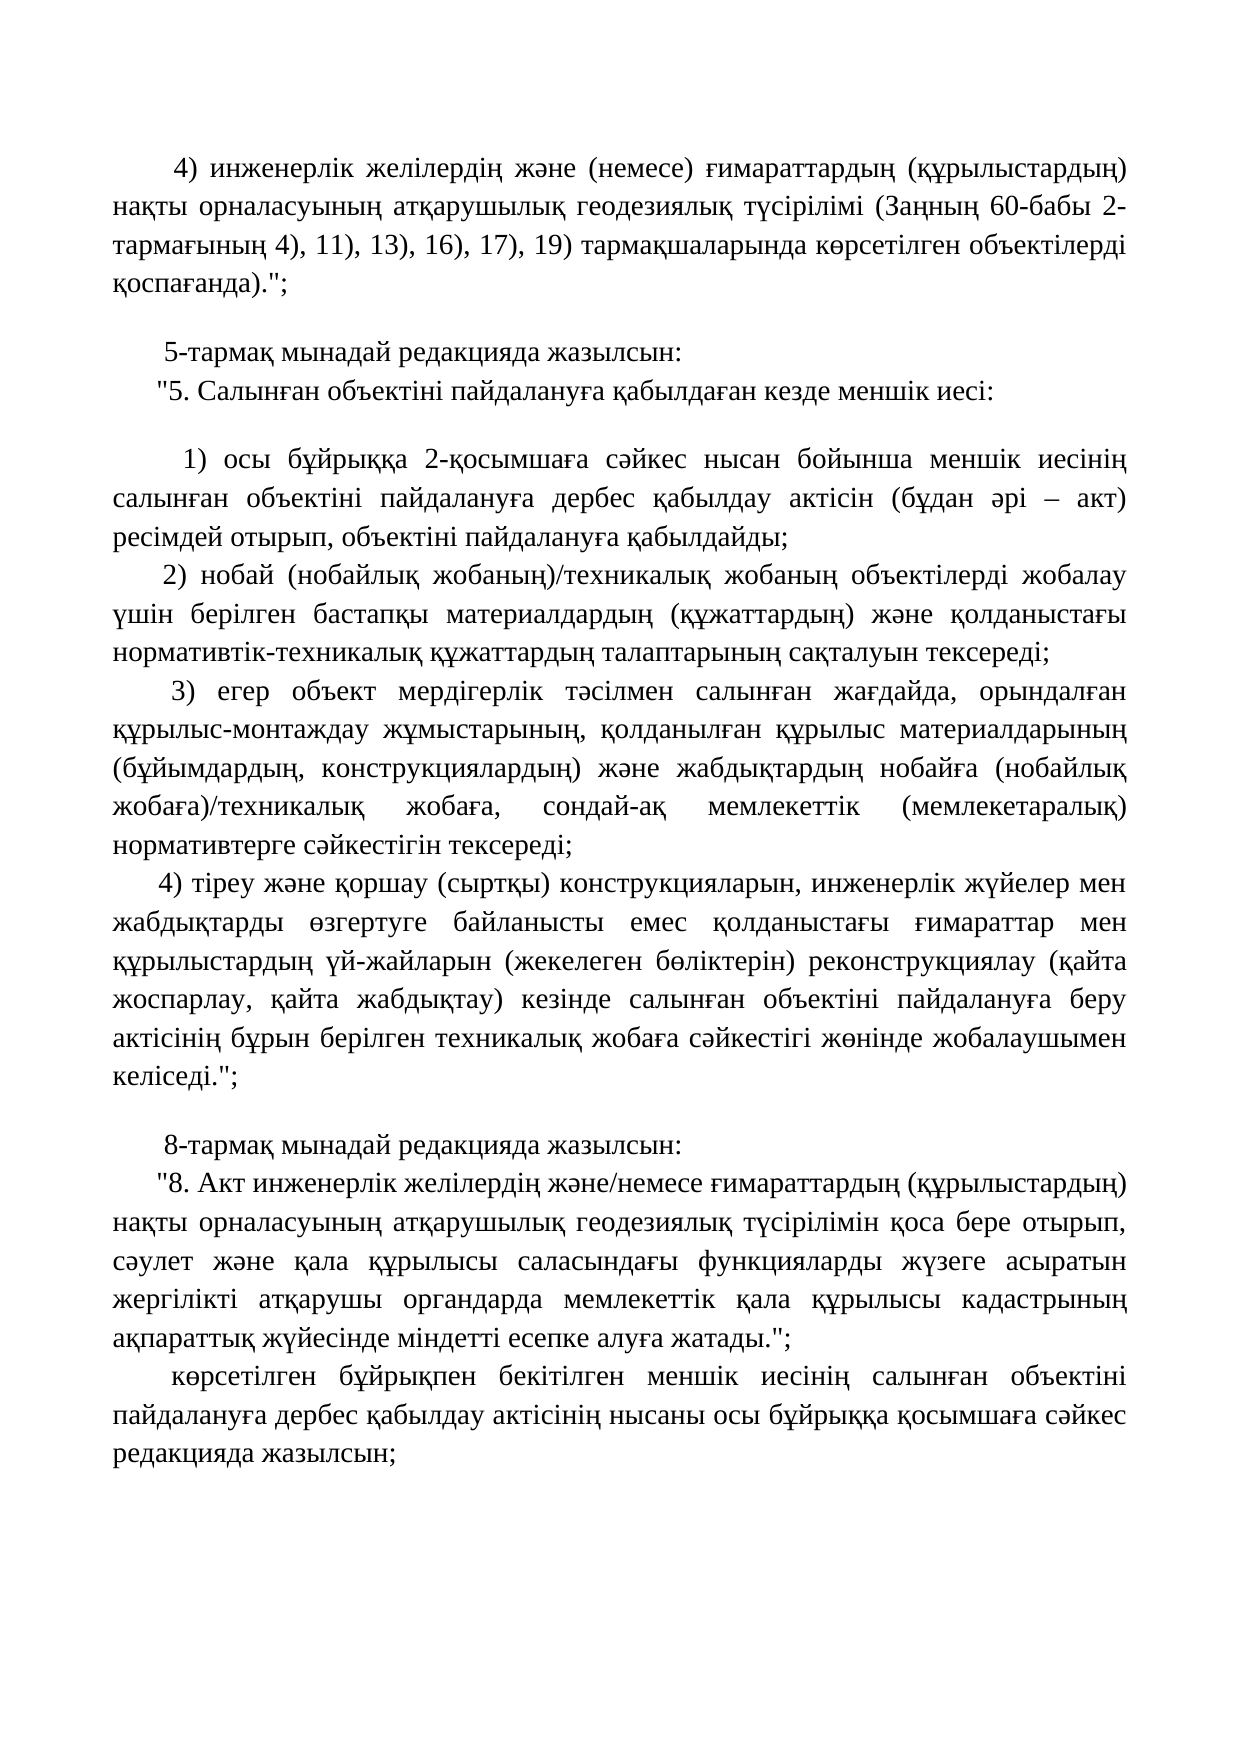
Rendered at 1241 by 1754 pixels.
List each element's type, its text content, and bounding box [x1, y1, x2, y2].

text көрсетілген бұйрықпен бекітілген меншік иесінің салынған объектіні пайдалануға дербес қабылдау актісінің нысаны осы бұйрыққа қосымшаға сәйкес редакцияда жазылсын; [112, 1358, 1128, 1469]
text 1) осы бұйрыққа 2-қосымшаға сәйкес нысан бойынша меншік иесінің салынған объектіні пайдалануға дербес қабылдау актісін (бұдан әрі – акт) ресімдей отырып, объектіні пайдалануға қабылдайды; [112, 442, 1128, 552]
text 4) тіреу және қоршау (сыртқы) конструкцияларын, инженерлік жүйелер мен жабдықтарды өзгертуге байланысты емес қолданыстағы ғимараттар мен құрылыстардың үй-жайларын (жекелеген бөліктерін) реконструкциялау (қайта жоспарлау, қайта жабдықтау) кезінде салынған объектіні пайдалануға беру актісінің бұрын берілген техникалық жобаға сәйкестігі жөнінде жобалаушымен келіседі."; [112, 866, 1128, 1092]
text 3) егер объект мердігерлік тәсілмен салынған жағдайда, орындалған құрылыс-монтаждау жұмыстарының, қолданылған құрылыс материалдарының (бұйымдардың, конструкциялардың) және жабдықтардың нобайға (нобайлық жобаға)/техникалық жобаға, сондай-ақ мемлекеттік (мемлекетаралық) нормативтерге сәйкестігін тексереді; [112, 673, 1128, 861]
text 2) нобай (нобайлық жобаның)/техникалық жобаның объектілерді жобалау үшін берілген бастапқы материалдардың (құжаттардың) және қолданыстағы нормативтік-техникалық құжаттардың талаптарының сақталуын тексереді; [112, 557, 1128, 668]
text 5-тармақ мынадай редакцияда жазылсын: [112, 334, 1128, 368]
text "5. Салынған объектіні пайдалануға қабылдаған кезде меншік иесі: [112, 373, 1128, 406]
text 8-тармақ мынадай редакцияда жазылсын: [112, 1127, 1128, 1161]
text "8. Акт инженерлік желілердің және/немесе ғимараттардың (құрылыстардың) нақты орналасуының атқарушылық геодезиялық түсірілімін қоса бере отырып, сәулет және қала құрылысы саласындағы функцияларды жүзеге асыратын жергілікті атқарушы органдарда мемлекеттік қала құрылысы кадастрының ақпараттық жүйесінде міндетті есепке алуға жатады."; [112, 1166, 1128, 1353]
text 4) инженерлік желілердің және (немесе) ғимараттардың (құрылыстардың) нақты орналасуының атқарушылық геодезиялық түсірілімі (Заңның 60-бабы 2-тармағының 4), 11), 13), 16), 17), 19) тармақшаларында көрсетілген объектілерді қоспағанда)."; [112, 150, 1128, 299]
